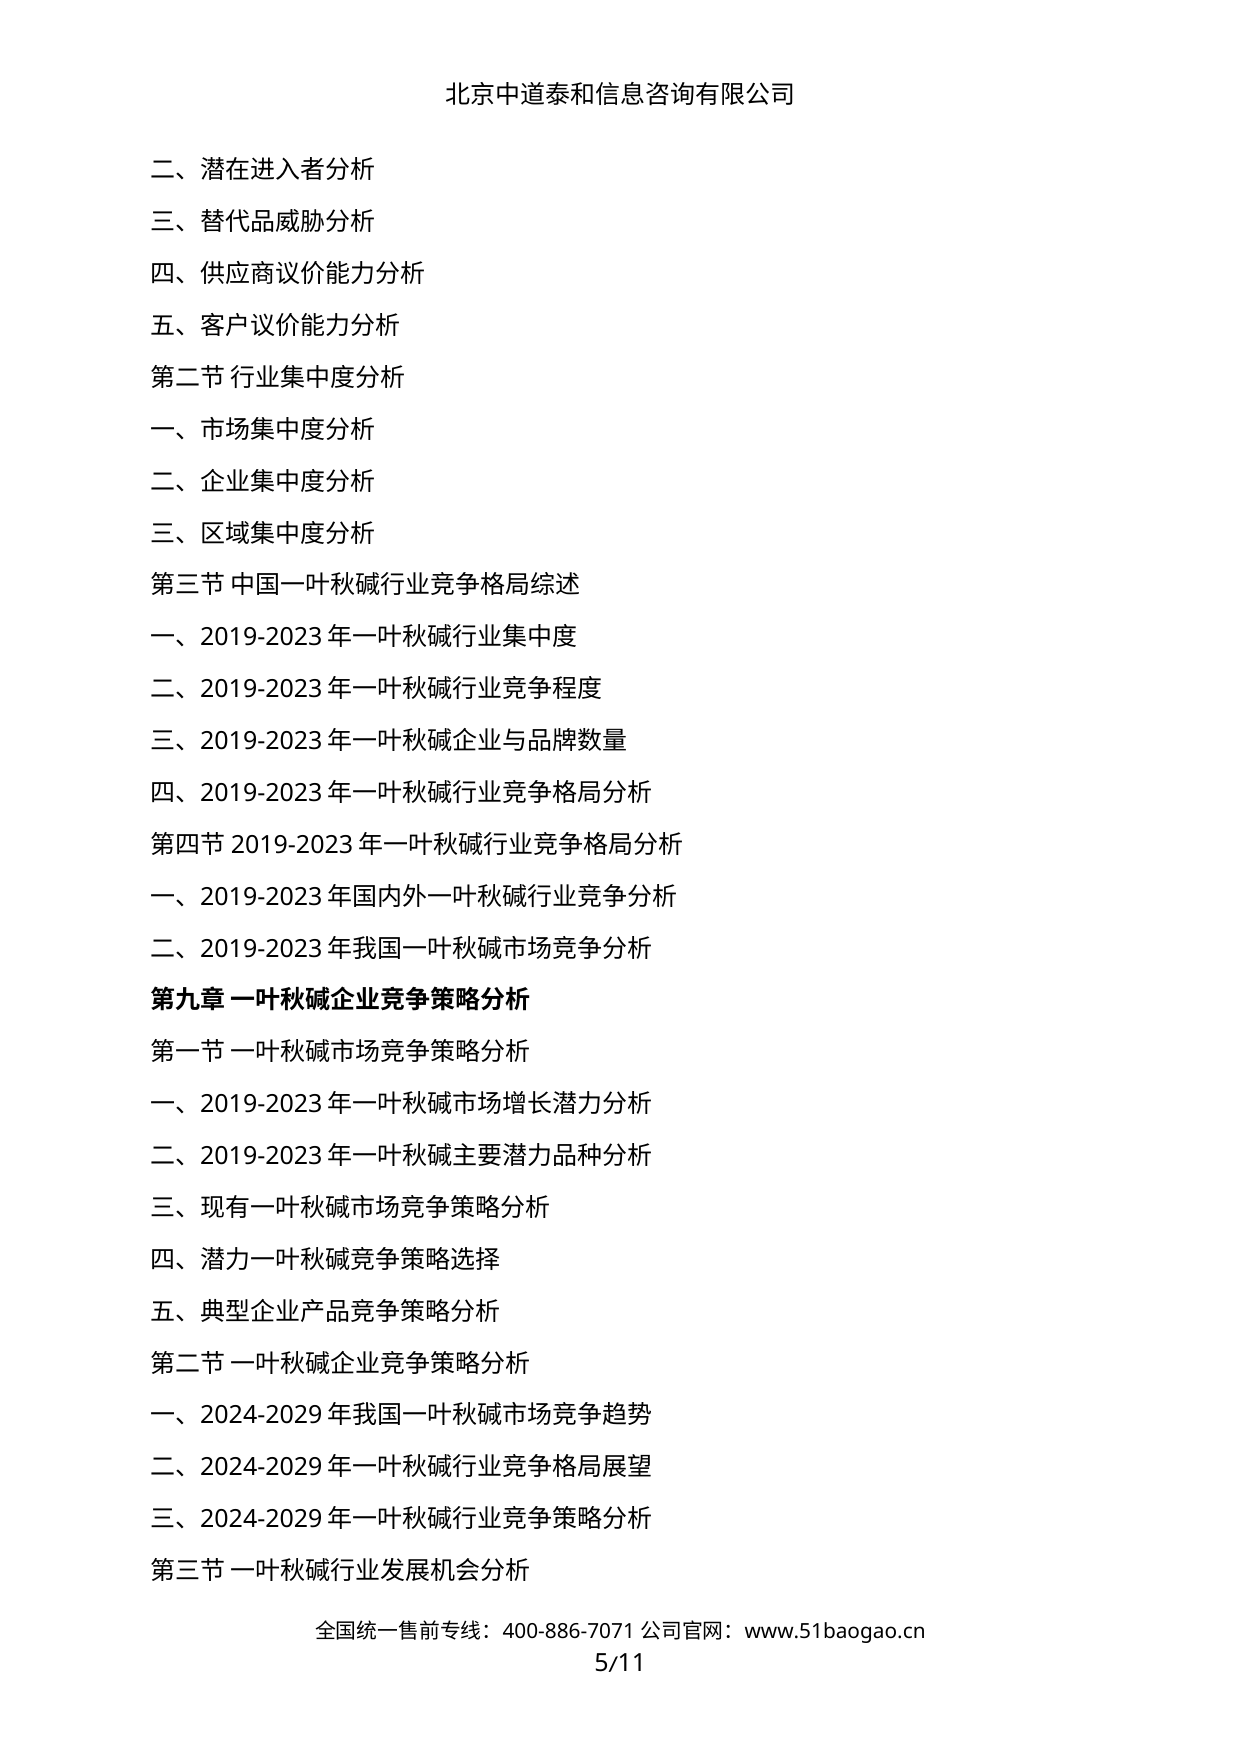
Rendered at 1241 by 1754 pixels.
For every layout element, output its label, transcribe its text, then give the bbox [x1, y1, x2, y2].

text 一、2019-2023年一叶秋碱行业集中度 [150, 617, 1090, 653]
text 四、2019-2023年一叶秋碱行业竞争格局分析 [150, 772, 1090, 809]
text 第一节 一叶秋碱市场竞争策略分析 [150, 1032, 1090, 1068]
text 一、2024-2029年我国一叶秋碱市场竞争趋势 [150, 1395, 1090, 1431]
text 第三节 一叶秋碱行业发展机会分析 [150, 1551, 1090, 1587]
text 三、2024-2029年一叶秋碱行业竞争策略分析 [150, 1499, 1090, 1535]
text 第二节 一叶秋碱企业竞争策略分析 [150, 1343, 1090, 1379]
text 五、客户议价能力分析 [150, 306, 1090, 342]
text 五、典型企业产品竞争策略分析 [150, 1291, 1090, 1327]
text 一、2019-2023年国内外一叶秋碱行业竞争分析 [150, 876, 1090, 912]
text 三、2019-2023年一叶秋碱企业与品牌数量 [150, 721, 1090, 757]
text 二、2019-2023年我国一叶秋碱市场竞争分析 [150, 928, 1090, 964]
text 二、2019-2023年一叶秋碱行业竞争程度 [150, 669, 1090, 705]
text 第三节 中国一叶秋碱行业竞争格局综述 [150, 565, 1090, 601]
text 三、区域集中度分析 [150, 513, 1090, 549]
text 第九章 一叶秋碱企业竞争策略分析 [150, 980, 1090, 1016]
text 二、潜在进入者分析 [150, 150, 1090, 186]
text 二、2019-2023年一叶秋碱主要潜力品种分析 [150, 1136, 1090, 1172]
text 一、市场集中度分析 [150, 409, 1090, 446]
text 三、现有一叶秋碱市场竞争策略分析 [150, 1187, 1090, 1224]
text 二、2024-2029年一叶秋碱行业竞争格局展望 [150, 1447, 1090, 1483]
text 四、潜力一叶秋碱竞争策略选择 [150, 1239, 1090, 1276]
text 一、2019-2023年一叶秋碱市场增长潜力分析 [150, 1084, 1090, 1120]
text 第二节 行业集中度分析 [150, 357, 1090, 394]
text 第四节 2019-2023年一叶秋碱行业竞争格局分析 [150, 824, 1090, 861]
text 二、企业集中度分析 [150, 461, 1090, 497]
text 四、供应商议价能力分析 [150, 254, 1090, 290]
text 三、替代品威胁分析 [150, 202, 1090, 238]
